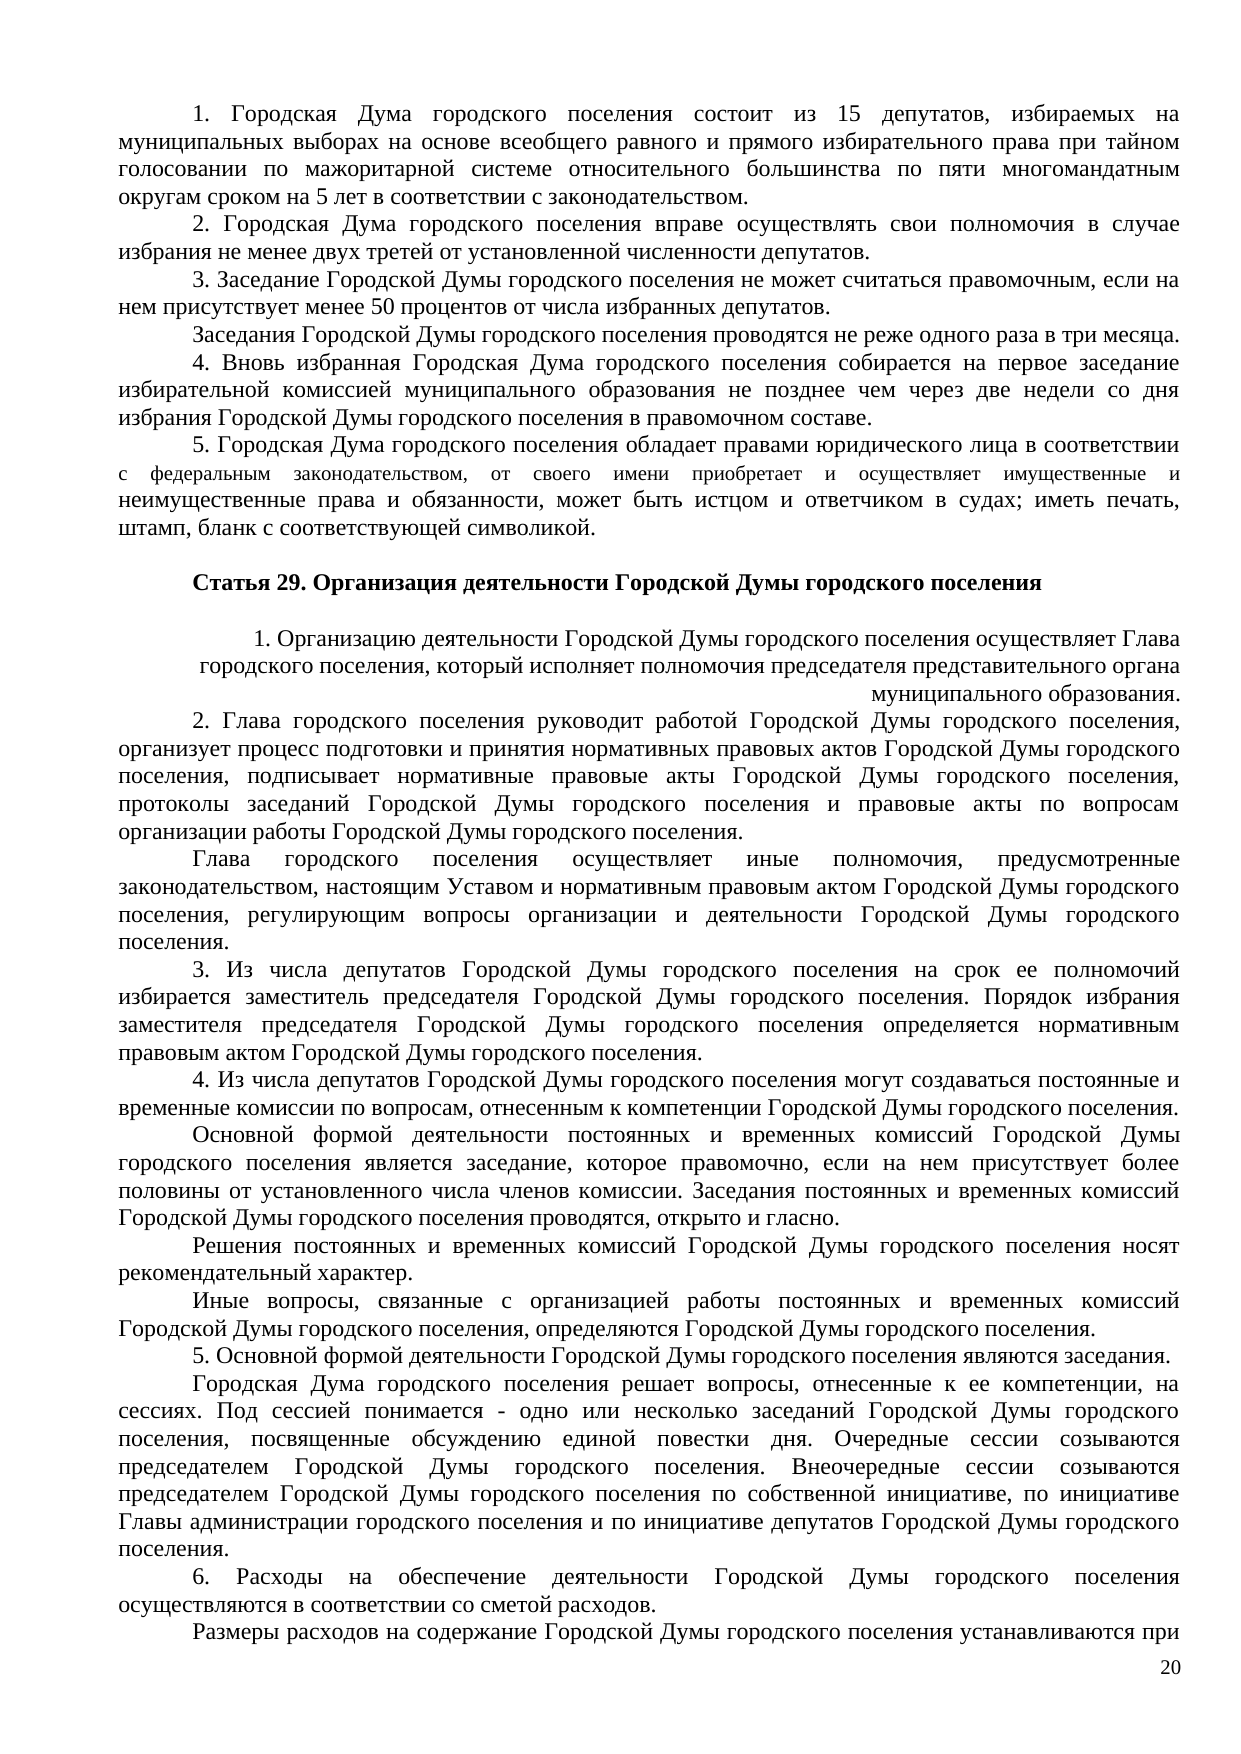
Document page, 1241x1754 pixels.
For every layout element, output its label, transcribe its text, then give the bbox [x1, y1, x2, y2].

text 6. Расходы на обеспечение деятельности Городской Думы городского поселения осуществляются в соответствии со сметой расходов. [118, 1562, 1181, 1617]
text 2. Городская Дума городского поселения вправе осуществлять свои полномочия в случае избрания не менее двух третей от установленной численности депутатов. [118, 209, 1181, 265]
text 4. Из числа депутатов Городской Думы городского поселения могут создаваться постоянные и временные комиссии по вопросам, отнесенным к компетенции Городской Думы городского поселения. [118, 1065, 1181, 1120]
text 3. Из числа депутатов Городской Думы городского поселения на срок ее полномочий избирается заместитель председателя Городской Думы городского поселения. Порядок избрания заместителя председателя Городской Думы городского поселения определяется нормативным правовым актом Городской Думы городского поселения. [118, 955, 1181, 1065]
text 3. Заседание Городской Думы городского поселения не может считаться правомочным, если на нем присутствует менее 50 процентов от числа избранных депутатов. [118, 265, 1181, 320]
text Городская Дума городского поселения решает вопросы, отнесенные к ее компетенции, на сессиях. Под сессией понимается - одно или несколько заседаний Городской Думы городского поселения, посвященные обсуждению единой повестки дня. Очередные сессии созываются председателем Городской Думы городского поселения. Внеочередные сессии созываются председателем Городской Думы городского поселения по собственной инициативе, по инициативе Главы администрации городского поселения и по инициативе депутатов Городской Думы городского поселения. [118, 1369, 1181, 1562]
text Иные вопросы, связанные с организацией работы постоянных и временных комиссий Городской Думы городского поселения, определяются Городской Думы городского поселения. [118, 1286, 1181, 1341]
text Заседания Городской Думы городского поселения проводятся не реже одного раза в три месяца. [118, 320, 1181, 347]
text Решения постоянных и временных комиссий Городской Думы городского поселения носят рекомендательный характер. [118, 1231, 1181, 1286]
text Основной формой деятельности постоянных и временных комиссий Городской Думы городского поселения является заседание, которое правомочно, если на нем присутствует более половины от установленного числа членов комиссии. Заседания постоянных и временных комиссий Городской Думы городского поселения проводятся, открыто и гласно. [118, 1120, 1181, 1231]
text 2. Глава городского поселения руководит работой Городской Думы городского поселения, организует процесс подготовки и принятия нормативных правовых актов Городской Думы городского поселения, подписывает нормативные правовые акты Городской Думы городского поселения, протоколы заседаний Городской Думы городского поселения и правовые акты по вопросам организации работы Городской Думы городского поселения. [118, 706, 1181, 844]
text 5. Городская Дума городского поселения обладает правами юридического лица в соответствии с федеральным законодательством, от своего имени приобретает и осуществляет имущественные и неимущественные права и обязанности, может быть истцом и ответчиком в судах; иметь печать, штамп, бланк с соответствующей символикой. [118, 430, 1181, 541]
text 5. Основной формой деятельности Городской Думы городского поселения являются заседания. [118, 1341, 1181, 1369]
text 1. Городская Дума городского поселения состоит из 15 депутатов, избираемых на муниципальных выборах на основе всеобщего равного и прямого избирательного права при тайном голосовании по мажоритарной системе относительного большинства по пяти многомандатным округам сроком на 5 лет в соответствии с законодательством. [118, 99, 1181, 209]
text Глава городского поселения осуществляет иные полномочия, предусмотренные законодательством, настоящим Уставом и нормативным правовым актом Городской Думы городского поселения, регулирующим вопросы организации и деятельности Городской Думы городского поселения. [118, 844, 1181, 955]
text 1. Организацию деятельности Городской Думы городского поселения осуществляет Глава городского поселения, который исполняет полномочия председателя представительного органа муниципального образования. [118, 623, 1181, 706]
text 4. Вновь избранная Городская Дума городского поселения собирается на первое заседание избирательной комиссией муниципального образования не позднее чем через две недели со дня избрания Городской Думы городского поселения в правомочном составе. [118, 347, 1181, 430]
text Статья 29. Организация деятельности Городской Думы городского поселения [118, 568, 1181, 596]
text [118, 1617, 1181, 1645]
